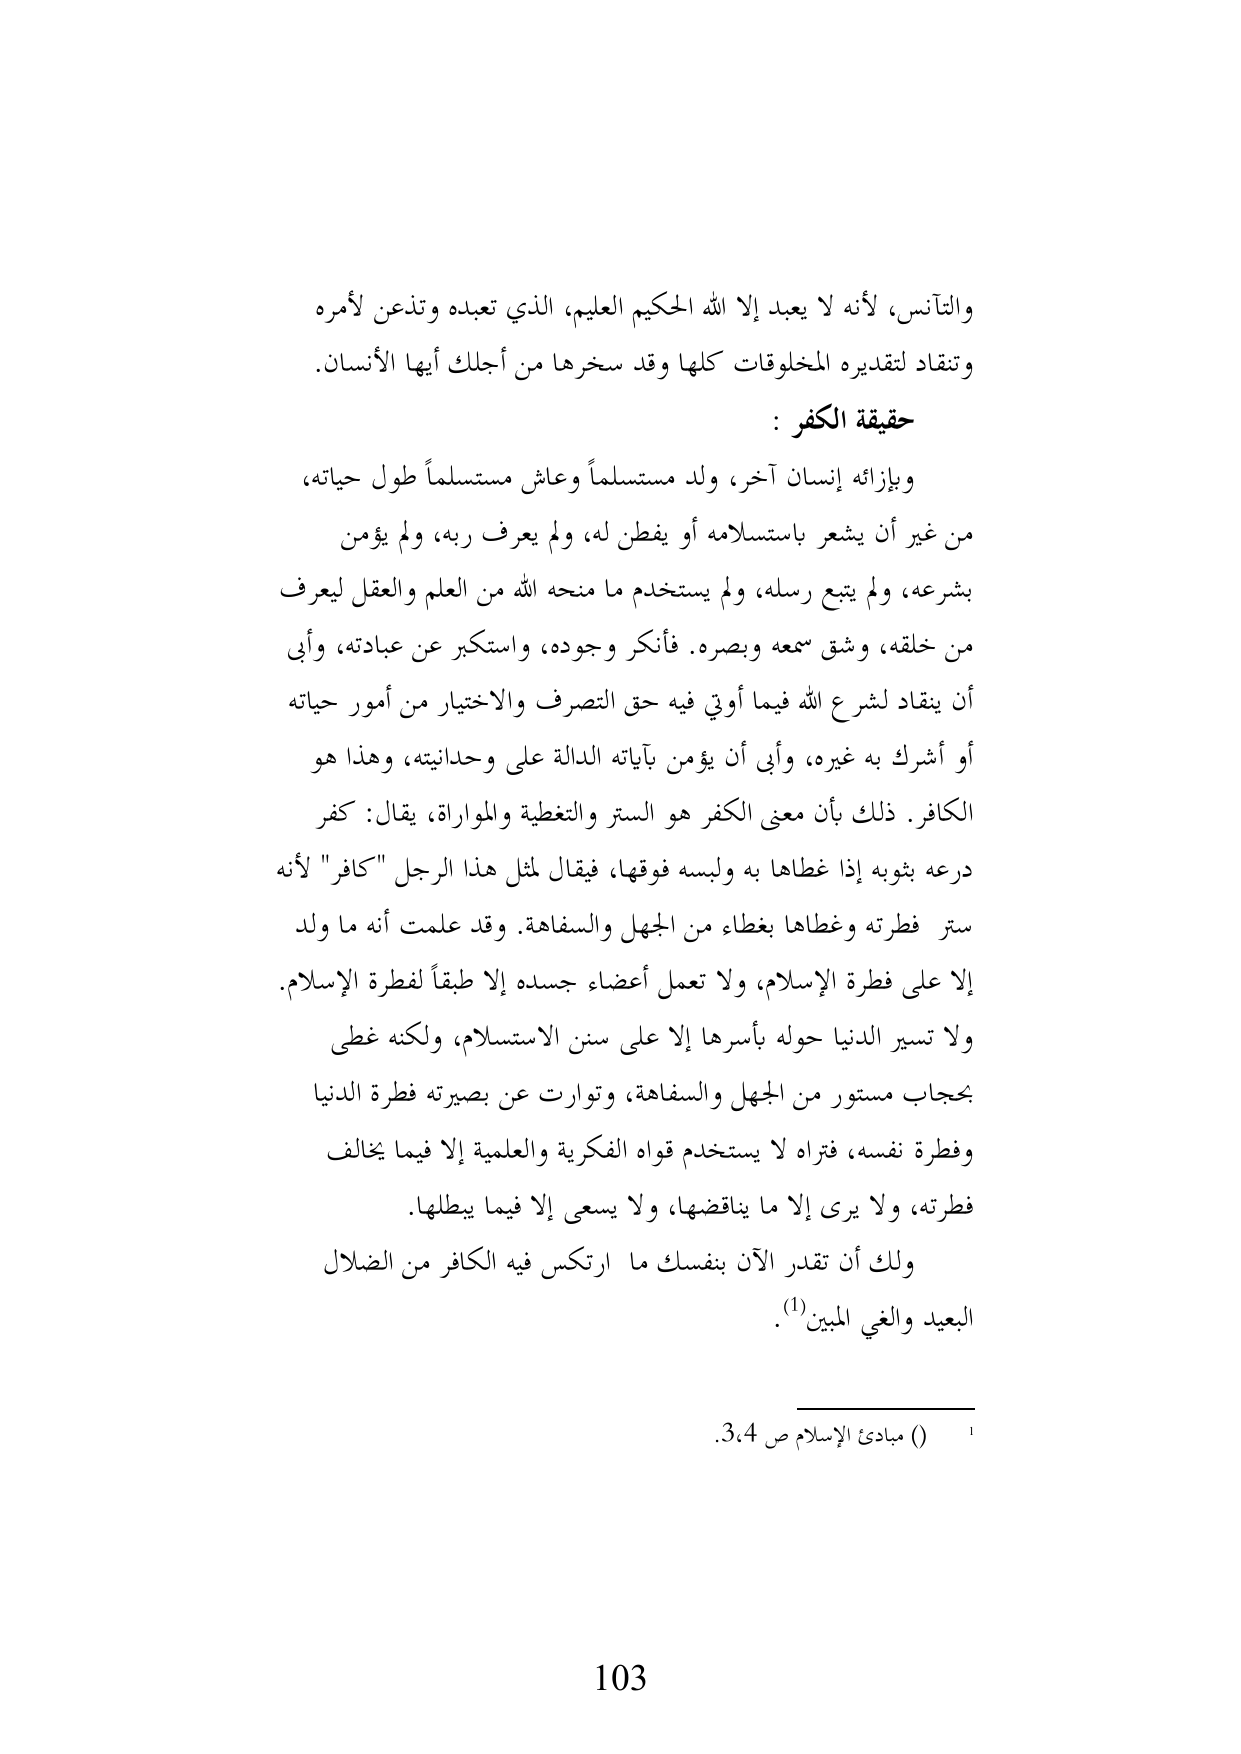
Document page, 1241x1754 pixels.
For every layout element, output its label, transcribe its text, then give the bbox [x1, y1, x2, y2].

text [266, 281, 974, 393]
text وبإزائه إنسان آخر، ولد مستسلماً وعاش مستسلماً طول حياته، من غير أن يشعر باستسلامه أو يفطن له، ولم يعرف ربه، ولم يؤمن بشرعه، ولم يتبع رسله، ولم يستخدم ما منحه الله من العلم والعقل ليعرف من خلقه، وشق سمعه وبصره. فأنكر وجوده، واستكبر عن عبادته، وأبى أن ينقاد لشرع الله فيما أوتي فيه حق التصرف والاختيار من أمور حياته أو أشرك به غيره، وأبى أن يؤمن بآياته الدالة على وحدانيته، وهذا هو الكافر. ذلك بأن معنى الكفر هو الستر والتغطية والمواراة، يقال: كفر درعه بثوبه إذا غطاها به ولبسه فوقها، فيقال لمثل هذا الرجل "كافر" لأنه ستر فطرته وغطاها بغطاء من الجهل والسفاهة. وقد علمت أنه ما ولد إلا على فطرة الإسلام، ولا تعمل أعضاء جسده إلا طبقاً لفطرة الإسلام. ولا تسير الدنيا حوله بأسرها إلا على سنن الاستسلام، ولكنه غطى بحجاب مستور من الجهل والسفاهة، وتوارت عن بصيرته فطرة الدنيا وفطرة نفسه، فتراه لا يستخدم قواه الفكرية والعلمية إلا فيما يخالف فطرته، ولا يرى إلا ما يناقضها، ولا يسعى إلا فيما يبطلها. [266, 450, 974, 1235]
text ولك أن تقدر الآن بنفسك ما ارتكس فيه الكافر من الضلال البعيد والغي المبين(). [266, 1235, 974, 1347]
text حقيقة الكفر : [266, 393, 974, 450]
